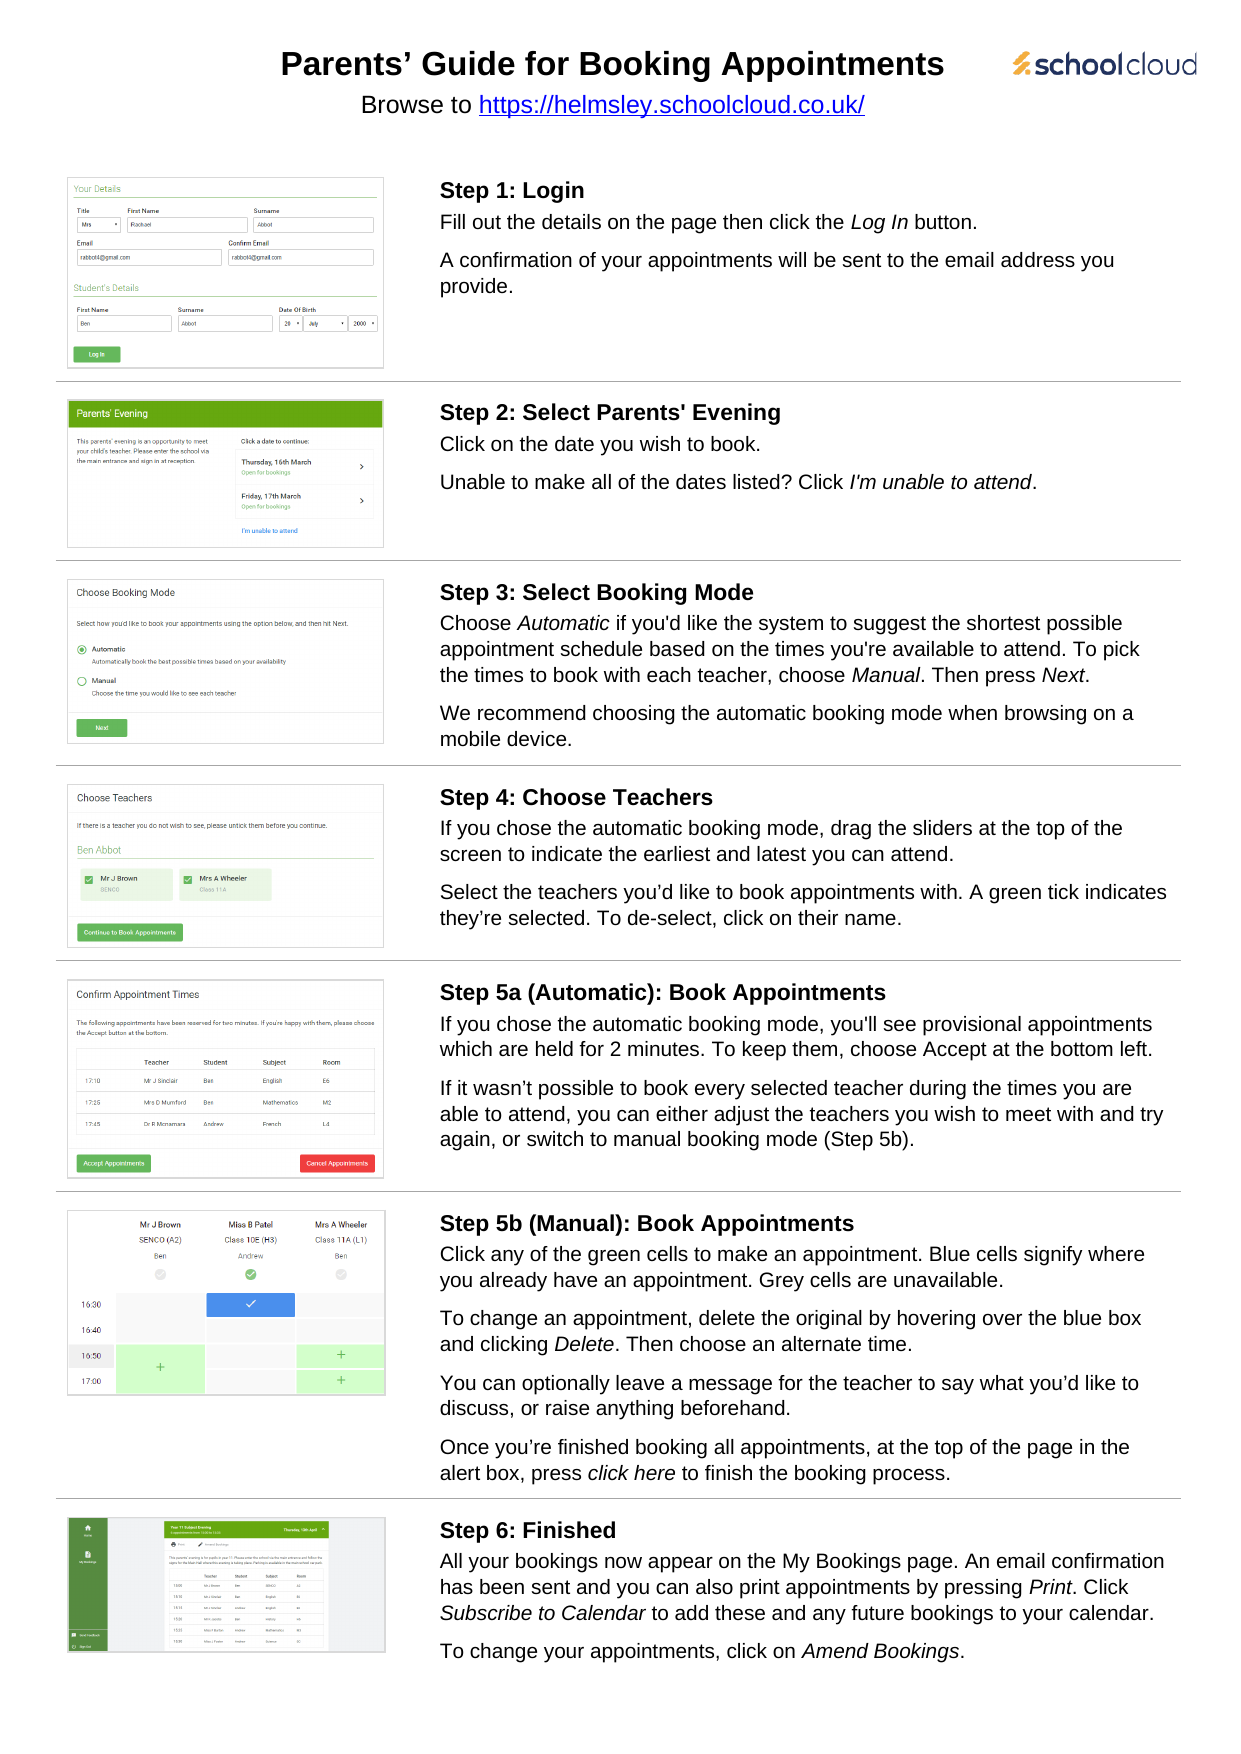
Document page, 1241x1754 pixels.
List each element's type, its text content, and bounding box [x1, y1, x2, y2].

table_cell [56, 961, 428, 1191]
picture [68, 1518, 384, 1651]
picture [68, 401, 383, 547]
table_cell Step 3: Select Booking Mode Choose Automatic if you'd like the system to suggest the shortest possible appointment schedule based on the times you're available to attend. To pick the times to book with each teacher, choose Manual. Then press Next. We recommend choosing the automatic booking mode when browsing on a mobile device. [428, 561, 1181, 765]
table_cell Step 4: Choose Teachers If you chose the automatic booking mode, drag the sliders at the top of the screen to indicate the earliest and latest you can attend. Select the teachers you’d like to book appointments with. A green tick indicates they’re selected. To de-select, click on their name. [428, 766, 1181, 960]
picture [68, 580, 383, 743]
table_header [56, 159, 428, 381]
picture [68, 785, 383, 947]
text Parents’ Guide for Booking Appointments Browse to https://helmsley.schoolcloud.co.uk/ [29, 44, 1196, 145]
table_cell [56, 382, 428, 560]
table_cell [56, 766, 428, 960]
table_cell Step 6: Finished All your bookings now appear on the My Bookings page. An email confirmation has been sent and you can also print appointments by pressing Print. Click Subscribe to Calendar to add these and any future bookings to your calendar. To change your appointments, click on Amend Bookings. [428, 1499, 1181, 1677]
picture [68, 981, 383, 1177]
table_cell [56, 1192, 428, 1498]
table_cell [56, 561, 428, 765]
table_cell [56, 1499, 428, 1677]
picture [68, 1211, 384, 1394]
table_cell Step 5b (Manual): Book Appointments Click any of the green cells to make an appointment. Blue cells signify where you already have an appointment. Grey cells are unavailable. To change an appointment, delete the original by hovering over the blue box and clicking Delete. Then choose an alternate time. You can optionally leave a message for the teacher to say what you’d like to discuss, or raise anything beforehand. Once you’re finished booking all appointments, at the top of the page in the alert box, press click here to finish the booking process. [428, 1192, 1181, 1498]
table_header Step 1: Login Fill out the details on the page then click the Log In button. A confirmation of your appointments will be sent to the email address you provide. [428, 159, 1181, 381]
picture [68, 178, 383, 367]
table_cell Step 5a (Automatic): Book Appointments If you chose the automatic booking mode, you'll see provisional appointments which are held for 2 minutes. To keep them, choose Accept at the bottom left. If it wasn’t possible to book every selected teacher during the times you are able to attend, you can either adjust the teachers you wish to meet with and try again, or switch to manual booking mode (Step 5b). [428, 961, 1181, 1191]
table_cell Step 2: Select Parents' Evening Click on the date you wish to book. Unable to make all of the dates listed? Click I'm unable to attend. [428, 382, 1181, 560]
